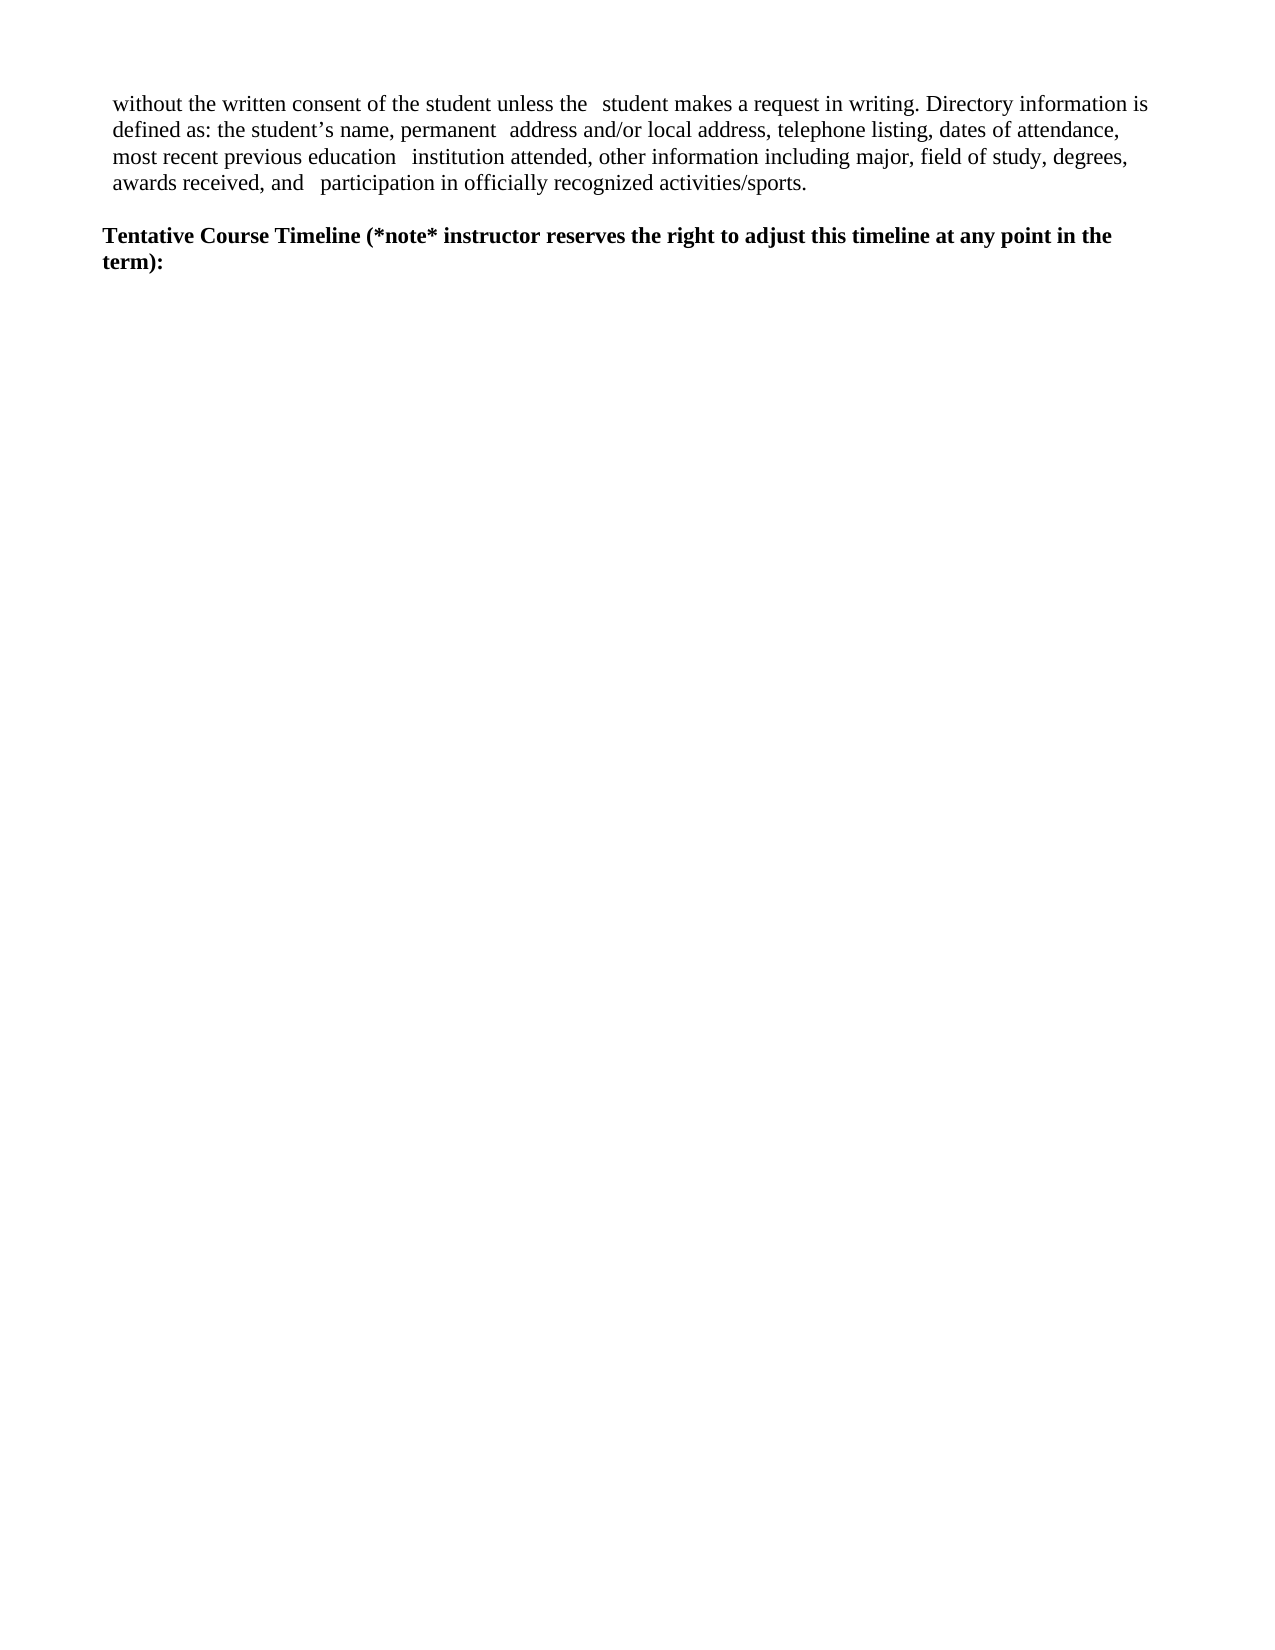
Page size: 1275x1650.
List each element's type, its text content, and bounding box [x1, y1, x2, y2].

text Tentative Course Timeline (*note* instructor reserves the right to adjust this timeline at any point in the term): [102, 222, 1173, 274]
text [112, 90, 1158, 195]
